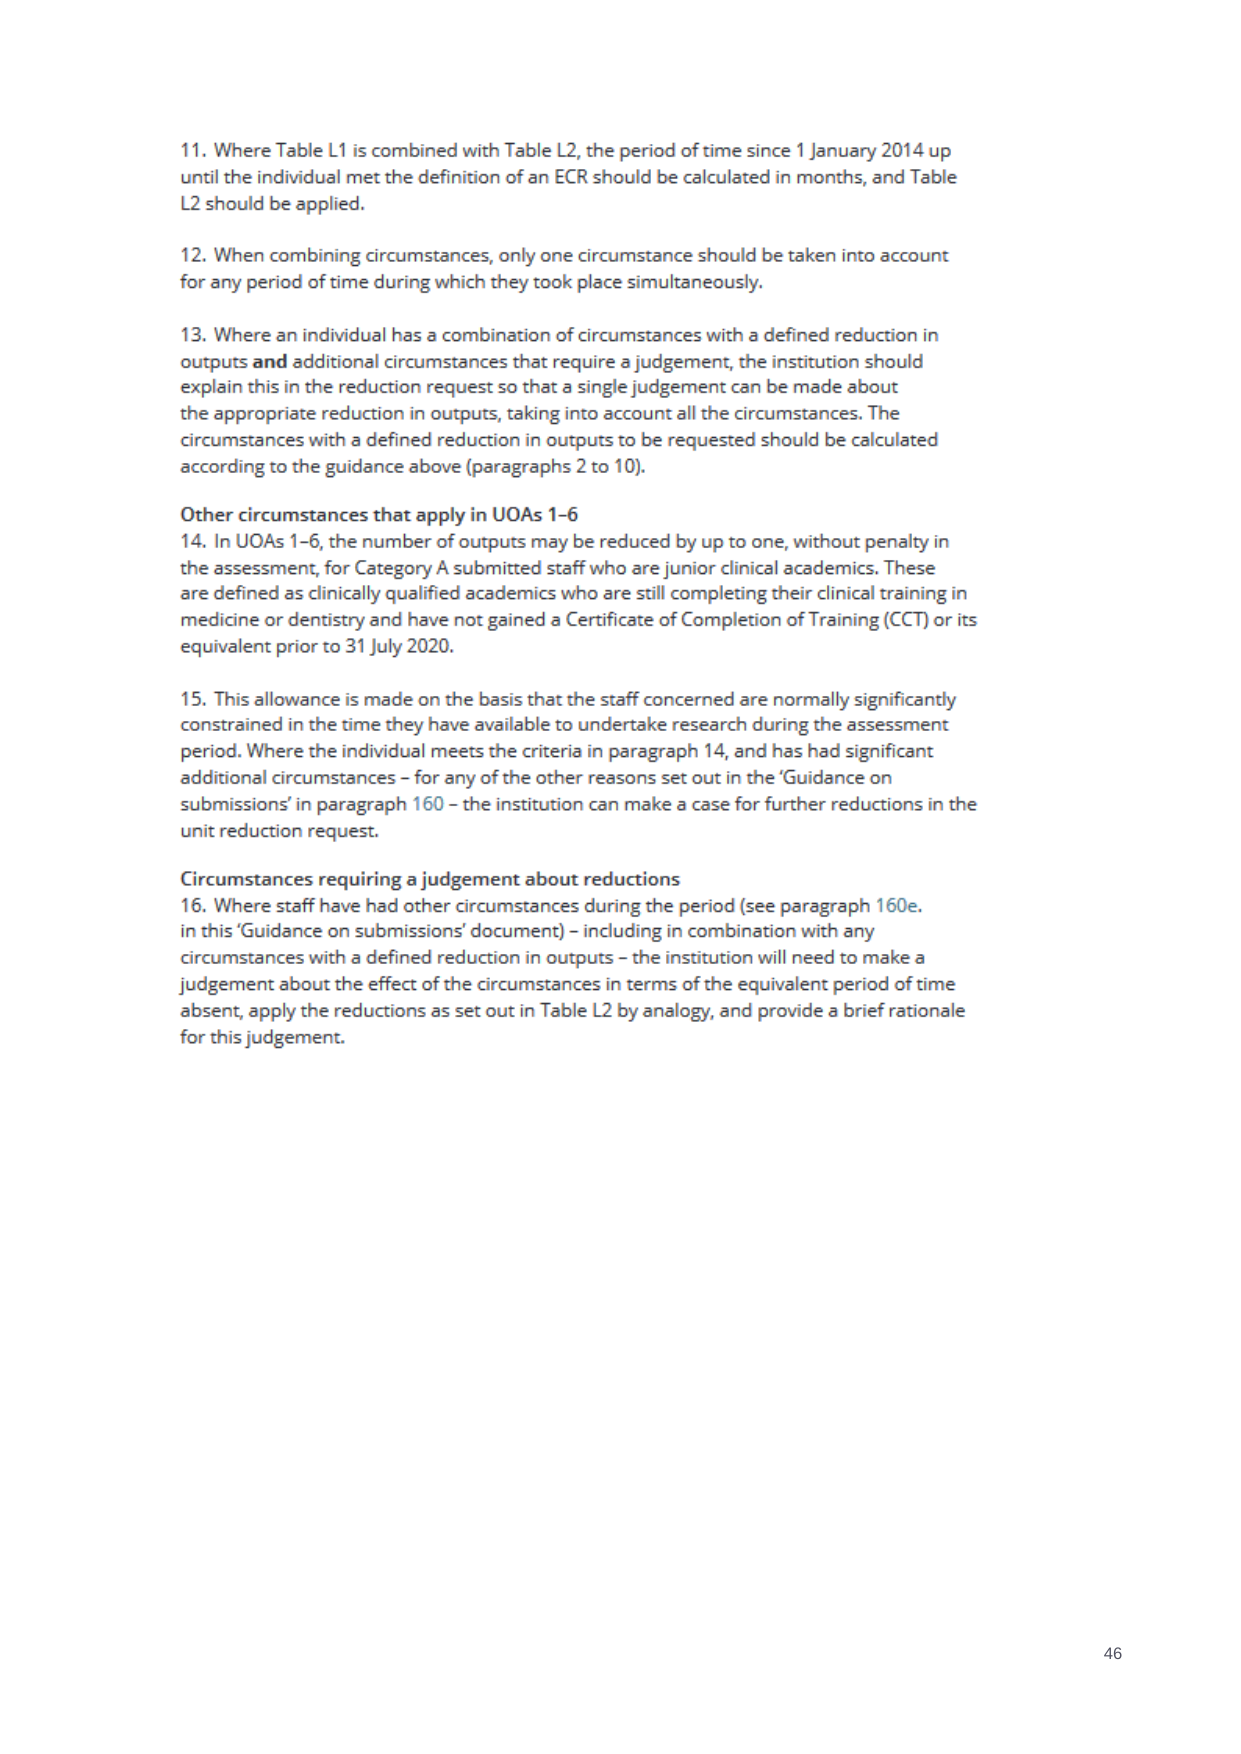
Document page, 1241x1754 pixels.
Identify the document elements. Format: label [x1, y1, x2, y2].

picture [118, 118, 1037, 1075]
